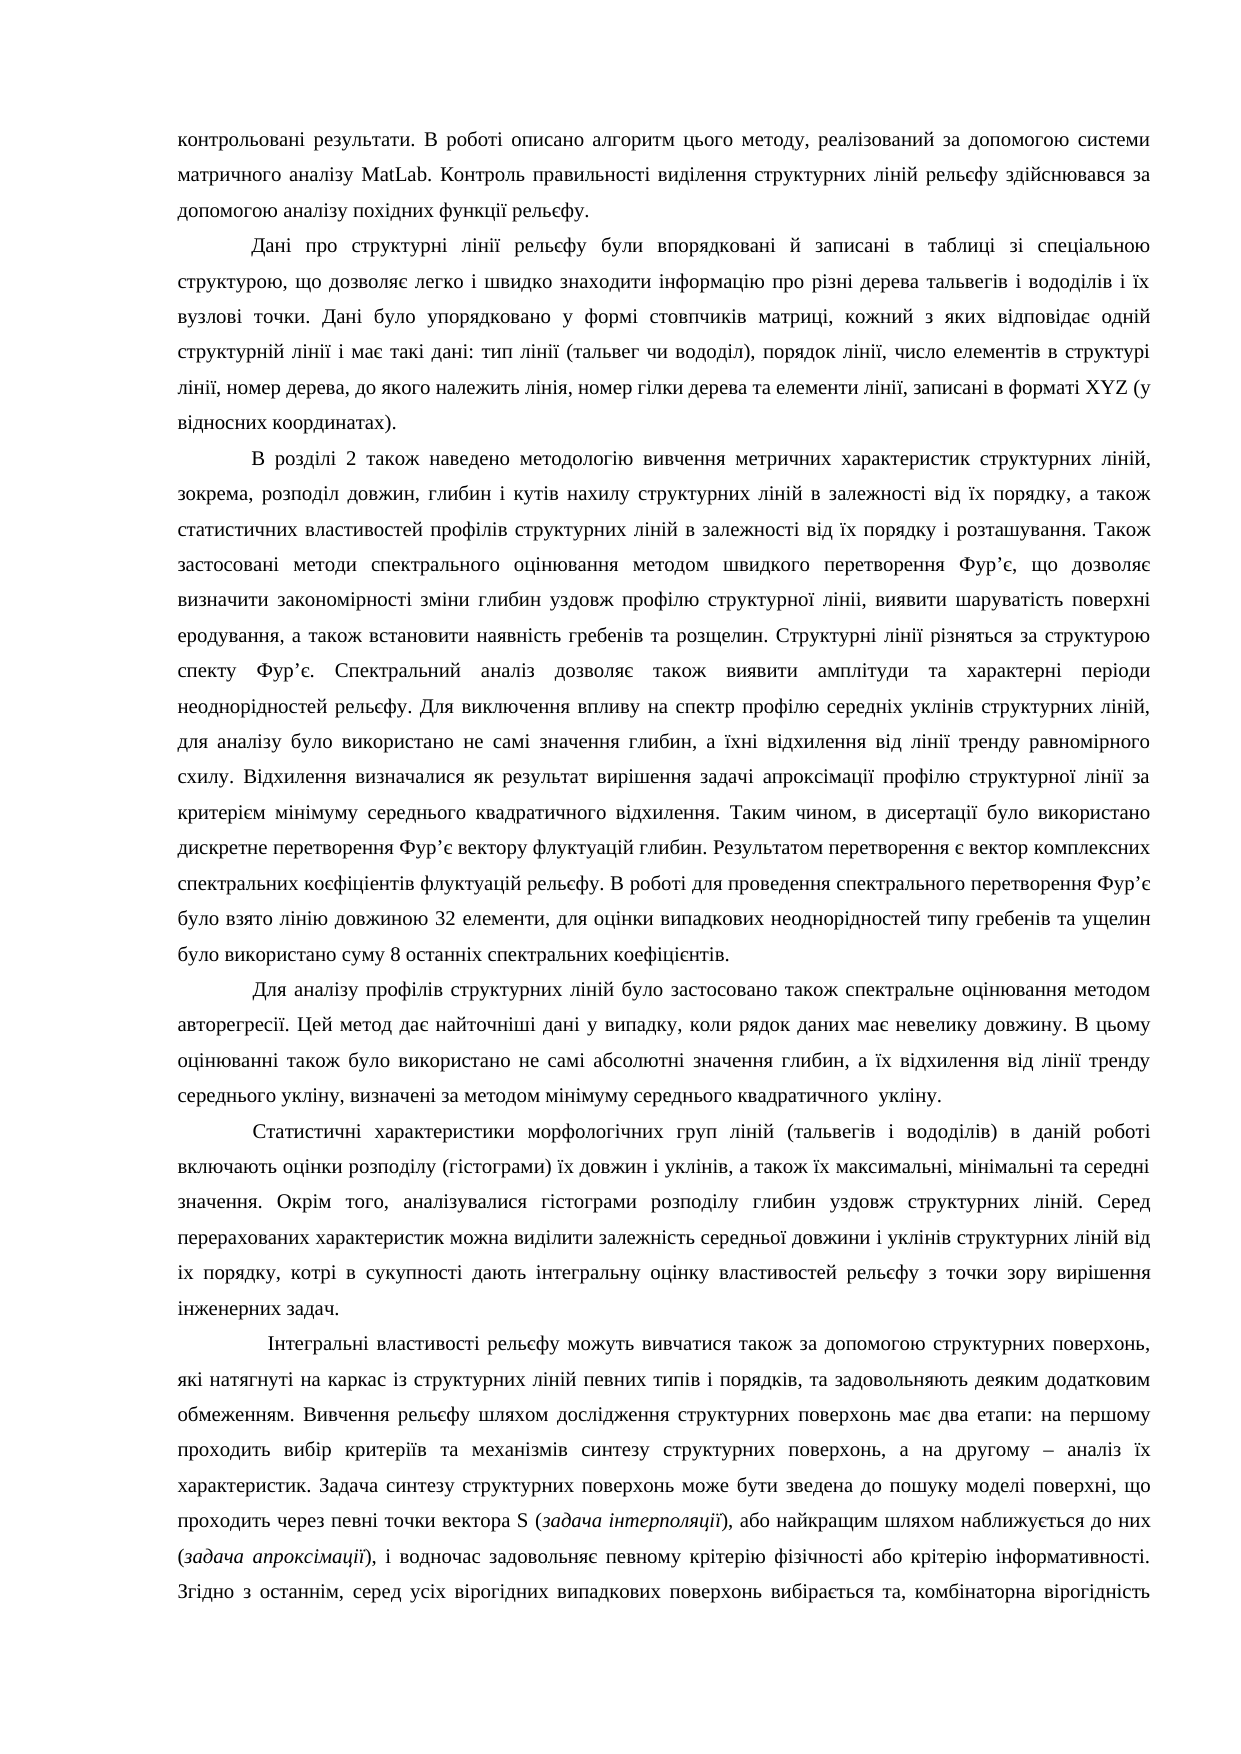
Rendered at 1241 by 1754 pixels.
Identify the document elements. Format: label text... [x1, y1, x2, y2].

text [177, 118, 1152, 224]
text Для аналізу профілів структурних ліній було застосовано також спектральне оцінювання методом авторегресії. Цей метод дає найточніші дані у випадку, коли рядок даних має невелику довжину. В цьому оцінюванні також було використано не самі абсолютні значення глибин, а їх відхилення від лінії тренду середнього укліну, визначені за методом мінімуму середнього квадратичного укліну. [177, 968, 1152, 1110]
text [177, 1322, 1152, 1606]
text Статистичні характеристики морфологічних груп ліній (тальвегів і вододілів) в даній роботі включають оцінки розподілу (гістограми) їх довжин і уклінів, а також їх максимальні, мінімальні та середні значення. Окрім того, аналізувалися гістограми розподілу глибин уздовж структурних ліній. Серед перерахованих характеристик можна виділити залежність середньої довжини і уклінів структурних ліній від іх порядку, котрі в сукупності дають інтегральну оцінку властивостей рельєфу з точки зору вирішення інженерних задач. [177, 1110, 1152, 1322]
text Дані про структурні лінії рельєфу були впорядковані й записані в таблиці зі спеціальною структурою, що дозволяє легко і швидко знаходити інформацію про різні дерева тальвегів і вододілів і їх вузлові точки. Дані було упорядковано у формі стовпчиків матриці, кожний з яких відповідає одній структурній лінії і має такі дані: тип лінії (тальвег чи вододіл), порядок лінії, число елементів в структурі лінії, номер дерева, до якого належить лінія, номер гілки дерева та елементи лінії, записані в форматі XYZ (у відносних координатах). [177, 224, 1152, 437]
text В розділі 2 також наведено методологію вивчення метричних характеристик структурних ліній, зокрема, розподіл довжин, глибин і кутів нахилу структурних ліній в залежності від їх порядку, а також статистичних властивостей профілів структурних ліній в залежності від їх порядку і розташування. Також застосовані методи спектрального оцінювання методом швидкого перетворення Фур’є, що дозволяє визначити закономірності зміни глибин уздовж профілю структурної лініі, виявити шаруватість поверхні еродування, а також встановити наявність гребенів та розщелин. Структурні лінії різняться за структурою спекту Фур’є. Спектральний аналіз дозволяє також виявити амплітуди та характерні періоди неоднорідностей рельєфу. Для виключення впливу на спектр профілю середніх уклінів структурних ліній, для аналізу було використано не самі значення глибин, а їхні відхилення від лінії тренду равномірного схилу. Відхилення визначалися як результат вирішення задачі апроксімації профілю структурної лінії за критерієм мінімуму середнього квадратичного відхилення. Таким чином, в дисертації було використано дискретне перетворення Фур’є вектору флуктуацій глибин. Результатом перетворення є вектор комплексних спектральних коєфіціентів флуктуацій рельєфу. В роботі для проведення спектрального перетворення Фур’є було взято лінію довжиною 32 елементи, для оцінки випадкових неоднорідностей типу гребенів та ущелин було використано суму 8 останніх спектральних коефіцієнтів. [177, 437, 1152, 968]
